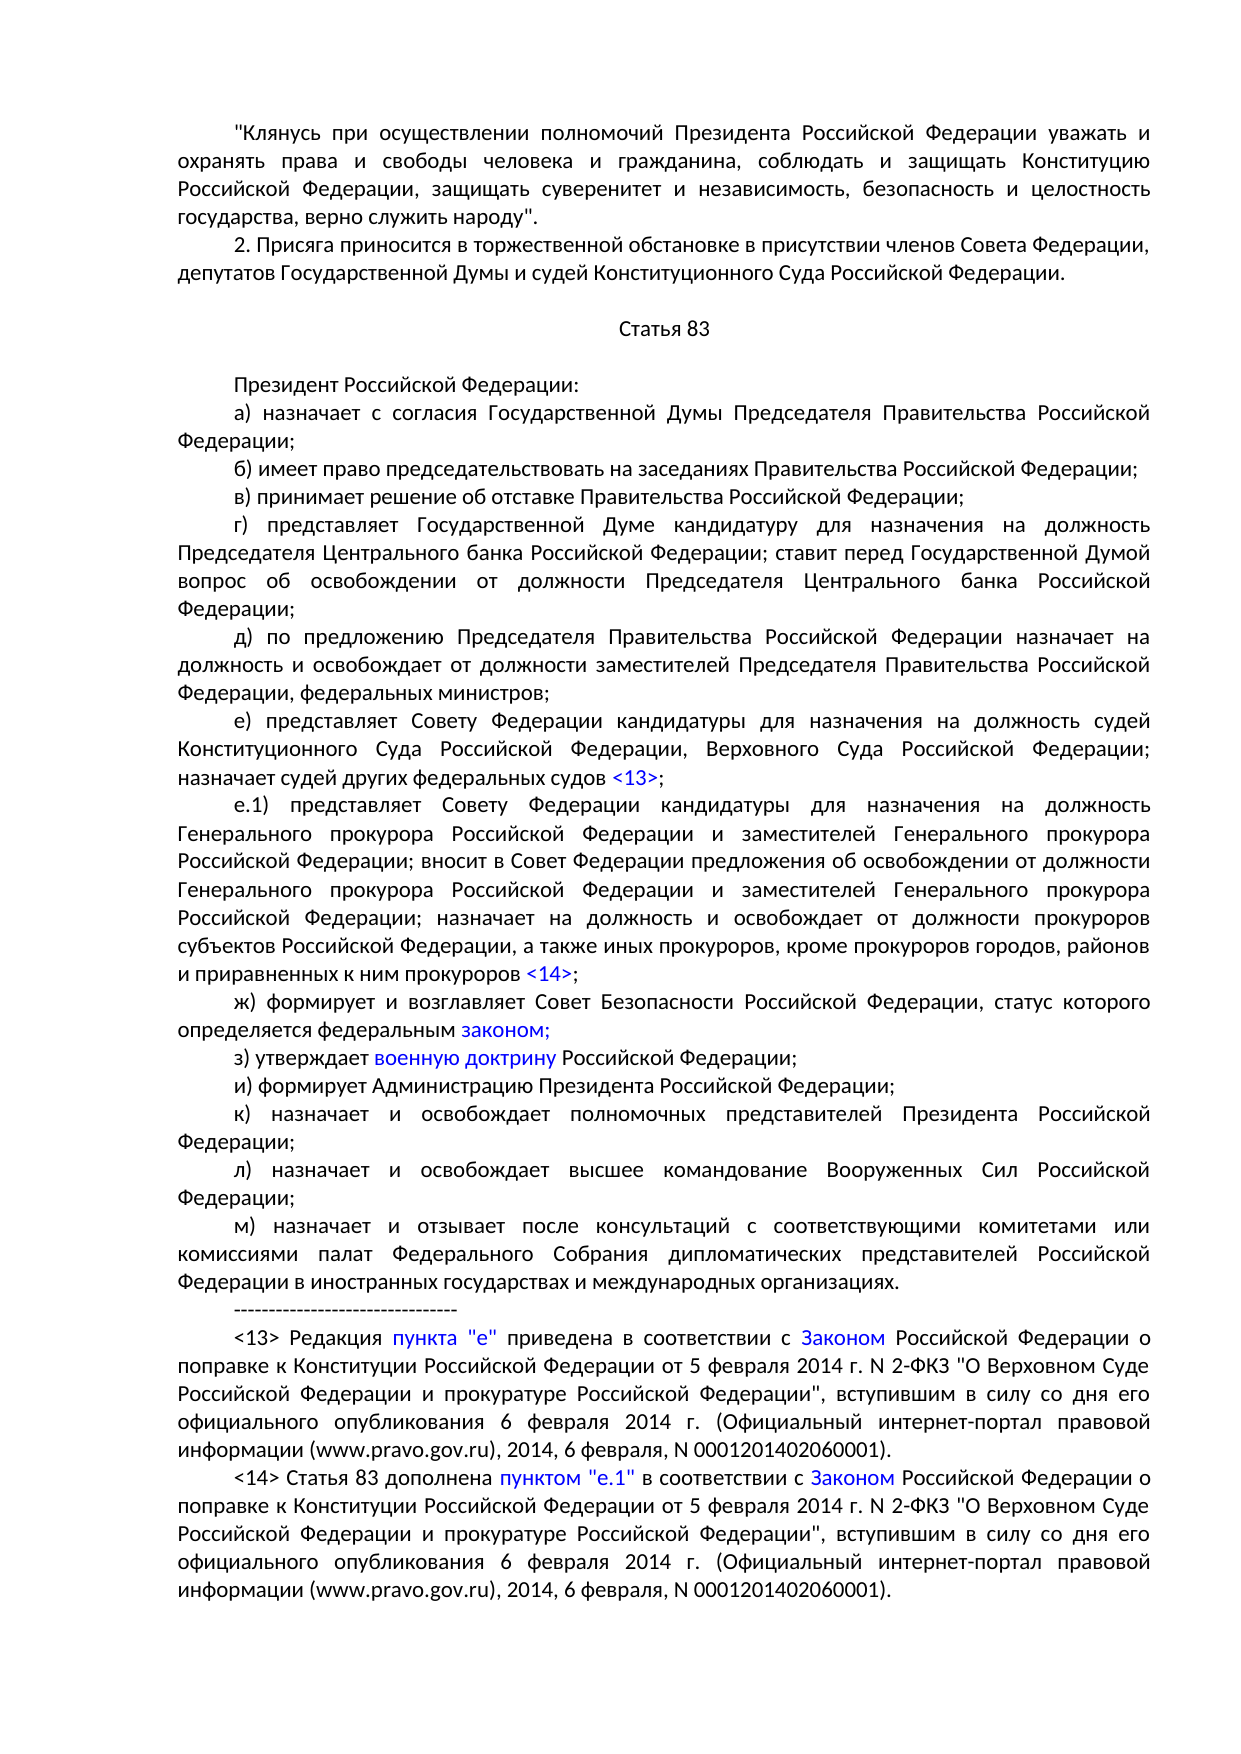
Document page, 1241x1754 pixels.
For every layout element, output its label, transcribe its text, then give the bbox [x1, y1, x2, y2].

text м) назначает и отзывает после консультаций с соответствующими комитетами или комиссиями палат Федерального Собрания дипломатических представителей Российской Федерации в иностранных государствах и международных организациях. [177, 1211, 1152, 1295]
text <14> Статья 83 дополнена пунктом "е.1" в соответствии с Законом Российской Федерации о поправке к Конституции Российской Федерации от 5 февраля 2014 г. N 2-ФКЗ "О Верховном Суде Российской Федерации и прокуратуре Российской Федерации", вступившим в силу со дня его официального опубликования 6 февраля 2014 г. (Официальный интернет-портал правовой информации (www.pravo.gov.ru), 2014, 6 февраля, N 0001201402060001). [177, 1463, 1152, 1603]
text е.1) представляет Совету Федерации кандидатуры для назначения на должность Генерального прокурора Российской Федерации и заместителей Генерального прокурора Российской Федерации; вносит в Совет Федерации предложения об освобождении от должности Генерального прокурора Российской Федерации и заместителей Генерального прокурора Российской Федерации; назначает на должность и освобождает от должности прокуроров субъектов Российской Федерации, а также иных прокуроров, кроме прокуроров городов, районов и приравненных к ним прокуроров <14>; [177, 791, 1152, 987]
text л) назначает и освобождает высшее командование Вооруженных Сил Российской Федерации; [177, 1155, 1152, 1211]
text е) представляет Совету Федерации кандидатуры для назначения на должность судей Конституционного Суда Российской Федерации, Верховного Суда Российской Федерации; назначает судей других федеральных судов <13>; [177, 707, 1152, 791]
text "Клянусь при осуществлении полномочий Президента Российской Федерации уважать и охранять права и свободы человека и гражданина, соблюдать и защищать Конституцию Российской Федерации, защищать суверенитет и независимость, безопасность и целостность государства, верно служить народу". [177, 118, 1152, 230]
text в) принимает решение об отставке Правительства Российской Федерации; [177, 482, 1152, 510]
text б) имеет право председательствовать на заседаниях Правительства Российской Федерации; [177, 454, 1152, 482]
text Статья 83 [177, 314, 1152, 342]
text 2. Присяга приносится в торжественной обстановке в присутствии членов Совета Федерации, депутатов Государственной Думы и судей Конституционного Суда Российской Федерации. [177, 230, 1152, 286]
text и) формирует Администрацию Президента Российской Федерации; [177, 1071, 1152, 1099]
text Президент Российской Федерации: [177, 370, 1152, 398]
text -------------------------------- [177, 1295, 1152, 1323]
text г) представляет Государственной Думе кандидатуру для назначения на должность Председателя Центрального банка Российской Федерации; ставит перед Государственной Думой вопрос об освобождении от должности Председателя Центрального банка Российской Федерации; [177, 510, 1152, 622]
text з) утверждает военную доктрину Российской Федерации; [177, 1043, 1152, 1071]
text к) назначает и освобождает полномочных представителей Президента Российской Федерации; [177, 1099, 1152, 1155]
text <13> Редакция пункта "е" приведена в соответствии с Законом Российской Федерации о поправке к Конституции Российской Федерации от 5 февраля 2014 г. N 2-ФКЗ "О Верховном Суде Российской Федерации и прокуратуре Российской Федерации", вступившим в силу со дня его официального опубликования 6 февраля 2014 г. (Официальный интернет-портал правовой информации (www.pravo.gov.ru), 2014, 6 февраля, N 0001201402060001). [177, 1323, 1152, 1463]
text д) по предложению Председателя Правительства Российской Федерации назначает на должность и освобождает от должности заместителей Председателя Правительства Российской Федерации, федеральных министров; [177, 622, 1152, 707]
text а) назначает с согласия Государственной Думы Председателя Правительства Российской Федерации; [177, 398, 1152, 454]
text ж) формирует и возглавляет Совет Безопасности Российской Федерации, статус которого определяется федеральным законом; [177, 987, 1152, 1043]
